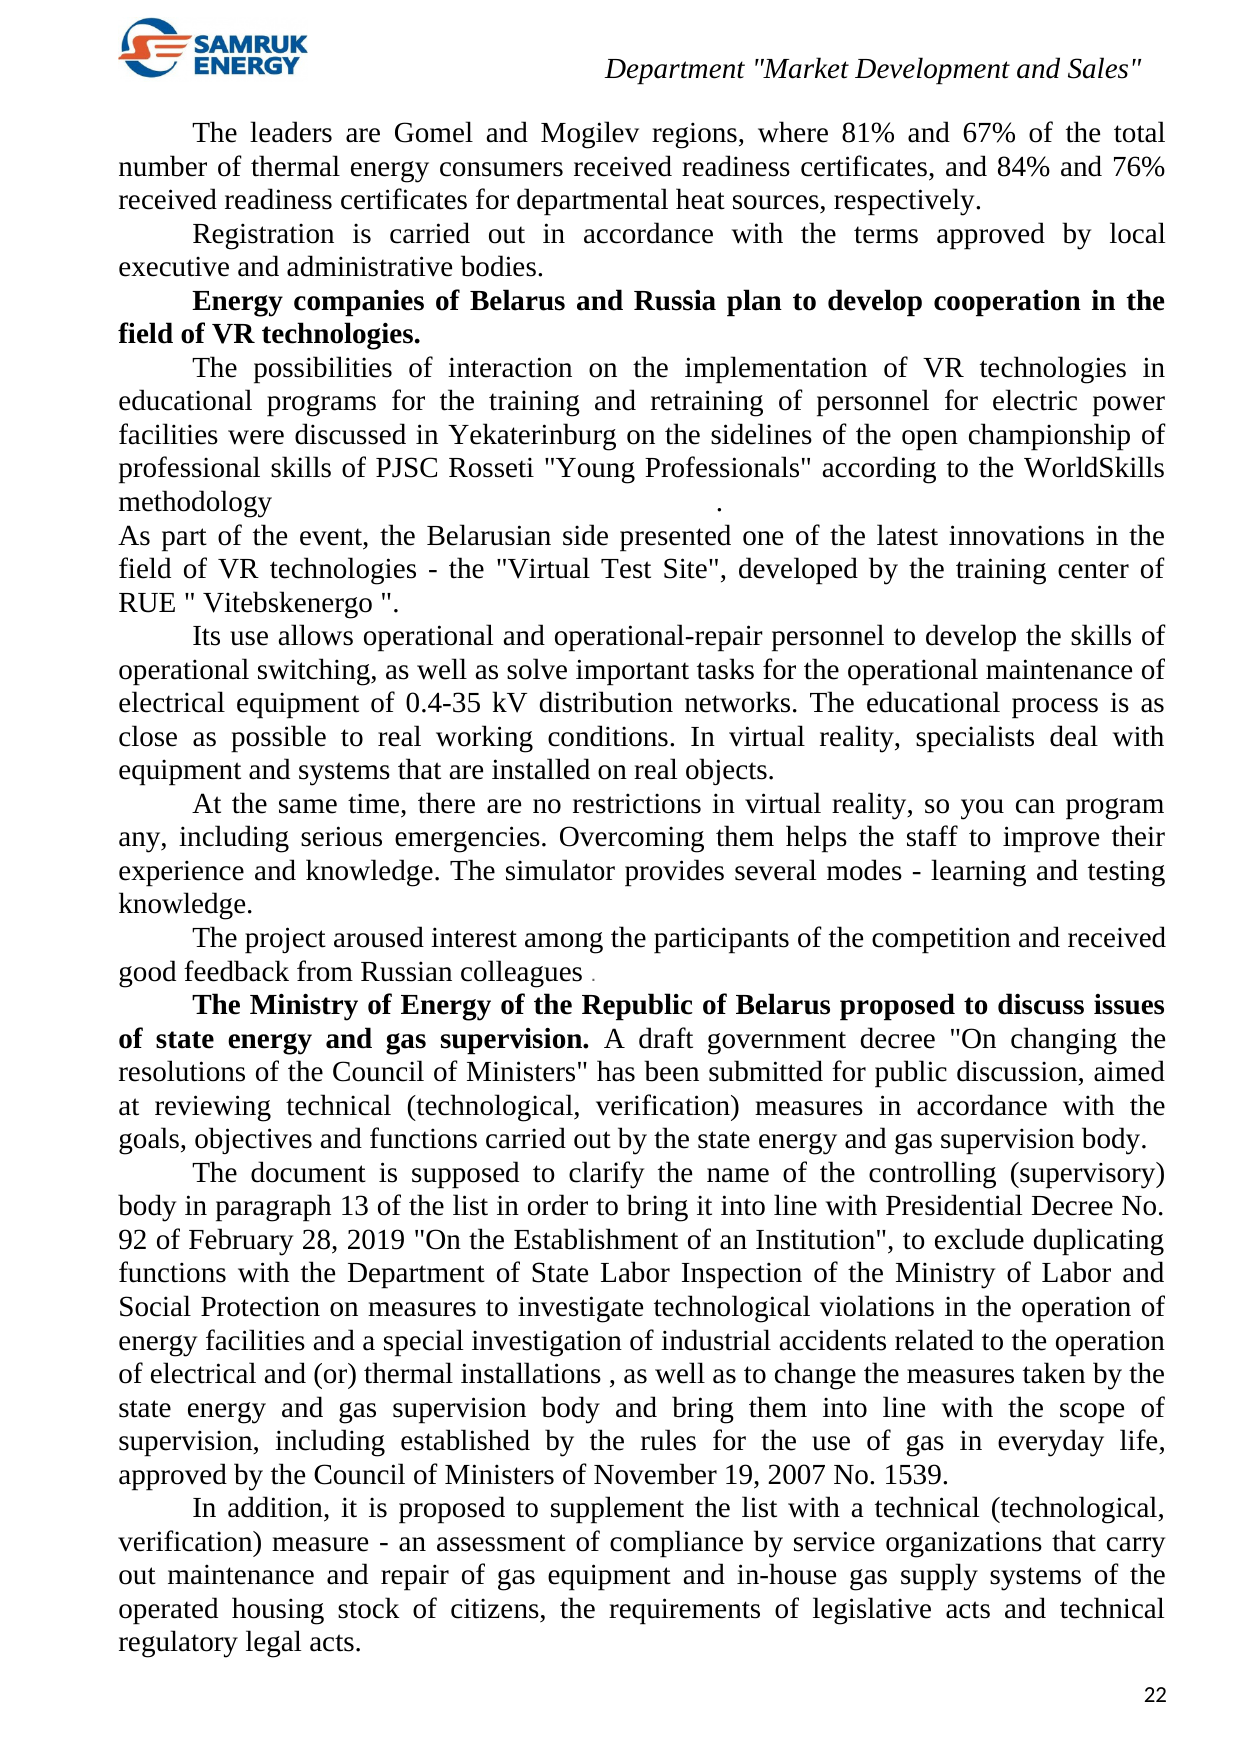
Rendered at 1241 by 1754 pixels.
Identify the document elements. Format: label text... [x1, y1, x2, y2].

picture [118, 17, 308, 82]
text The possibilities of interaction on the implementation of VR technologies in educational programs for the training and retraining of personnel for electric power facilities were discussed in Yekaterinburg on the sidelines of the open championship of professional skills of PJSC Rosseti "Young Professionals" according to the WorldSkills methodology . As part of the event, the Belarusian side presented one of the latest innovations in the field of VR technologies - the "Virtual Test Site", developed by the training center of RUE " Vitebskenergo ". [118, 350, 1167, 618]
text The project aroused interest among the participants of the competition and received good feedback from Russian colleagues . [118, 920, 1167, 987]
text Its use allows operational and operational-repair personnel to develop the skills of operational switching, as well as solve important tasks for the operational maintenance of electrical equipment of 0.4-35 kV distribution networks. The educational process is as close as possible to real working conditions. In virtual reality, specialists deal with equipment and systems that are installed on real objects. [118, 618, 1167, 786]
text In addition, it is proposed to supplement the list with a technical (technological, verification) measure - an assessment of compliance by service organizations that carry out maintenance and repair of gas equipment and in-house gas supply systems of the operated housing stock of citizens, the requirements of legislative acts and technical regulatory legal acts. [118, 1490, 1167, 1658]
text Registration is carried out in accordance with the terms approved by local executive and administrative bodies. [118, 216, 1167, 283]
subtitle Energy companies of Belarus and Russia plan to develop cooperation in the field of VR technologies. [118, 283, 1167, 350]
subtitle The Ministry of Energy of the Republic of Belarus proposed to discuss issues of state energy and gas supervision. A draft government decree "On changing the resolutions of the Council of Ministers" has been submitted for public discussion, aimed at reviewing technical (technological, verification) measures in accordance with the goals, objectives and functions carried out by the state energy and gas supervision body. [118, 987, 1167, 1155]
text The document is supposed to clarify the name of the controlling (supervisory) body in paragraph 13 of the list in order to bring it into line with Presidential Decree No. 92 of February 28, 2019 "On the Establishment of an Institution", to exclude duplicating functions with the Department of State Labor Inspection of the Ministry of Labor and Social Protection on measures to investigate technological violations in the operation of energy facilities and a special investigation of industrial accidents related to the operation of electrical and (or) thermal installations , as well as to change the measures taken by the state energy and gas supervision body and bring them into line with the scope of supervision, including established by the rules for the use of gas in everyday life, approved by the Council of Ministers of November 19, 2007 No. 1539. [118, 1155, 1167, 1490]
text The leaders are Gomel and Mogilev regions, where 81% and 67% of the total number of thermal energy consumers received readiness certificates, and 84% and 76% received readiness certificates for departmental heat sources, respectively. [118, 115, 1167, 216]
text At the same time, there are no restrictions in virtual reality, so you can program any, including serious emergencies. Overcoming them helps the staff to improve their experience and knowledge. The simulator provides several modes - learning and testing knowledge. [118, 786, 1167, 920]
